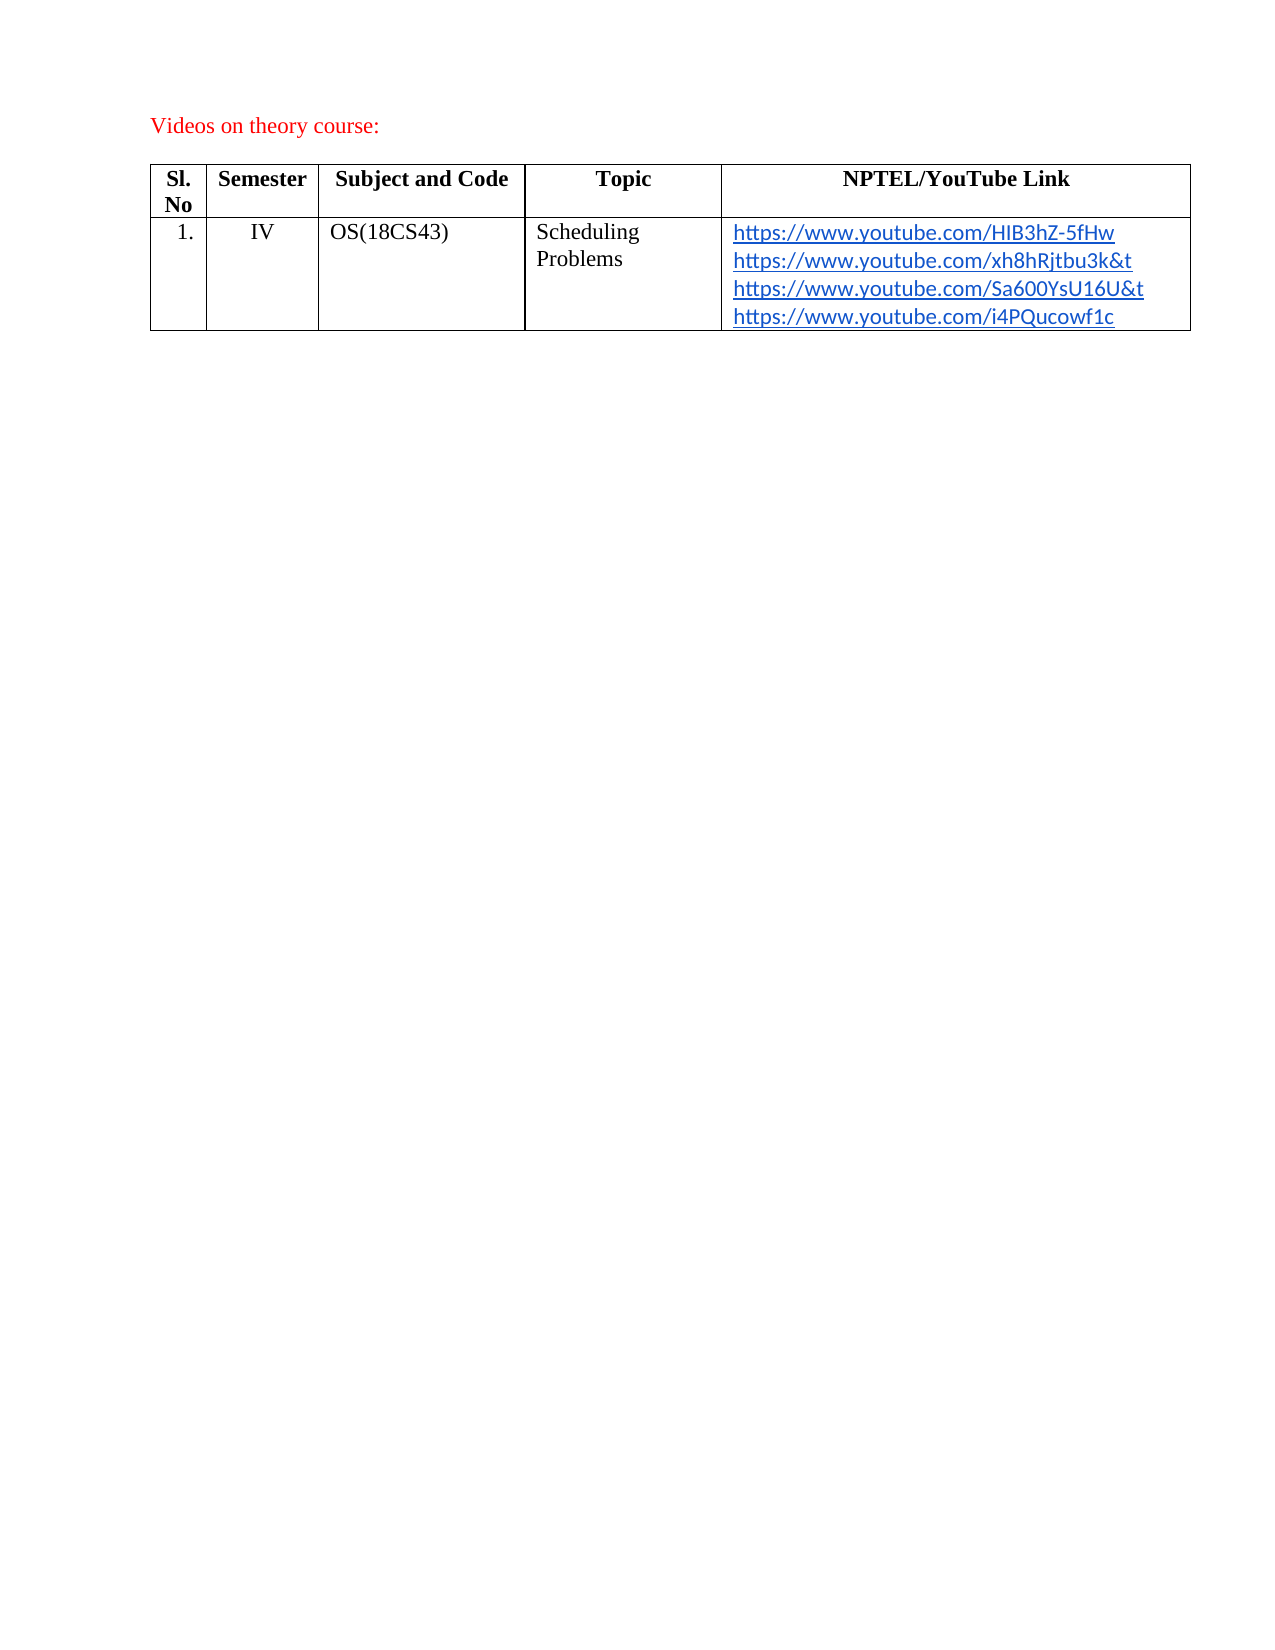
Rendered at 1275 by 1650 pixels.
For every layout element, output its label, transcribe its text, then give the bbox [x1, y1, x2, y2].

table_cell [151, 218, 206, 330]
table_header Semester [207, 165, 318, 217]
table_header Sl.No [151, 165, 206, 217]
table_header NPTEL/YouTube Link [722, 165, 1190, 217]
table_cell Scheduling Problems [526, 218, 721, 330]
table_cell OS(18CS43) [319, 218, 524, 330]
text Videos on theory course: [150, 112, 1125, 139]
table_cell IV [207, 218, 318, 330]
table_header Topic [526, 165, 721, 217]
table_cell https://www.youtube.com/HIB3hZ-5fHw https://www.youtube.com/xh8hRjtbu3k&t https://www.youtube.com/Sa600YsU16U&t https://www.youtube.com/i4PQucowf1c [722, 218, 1190, 330]
table_header Subject and Code [319, 165, 524, 217]
